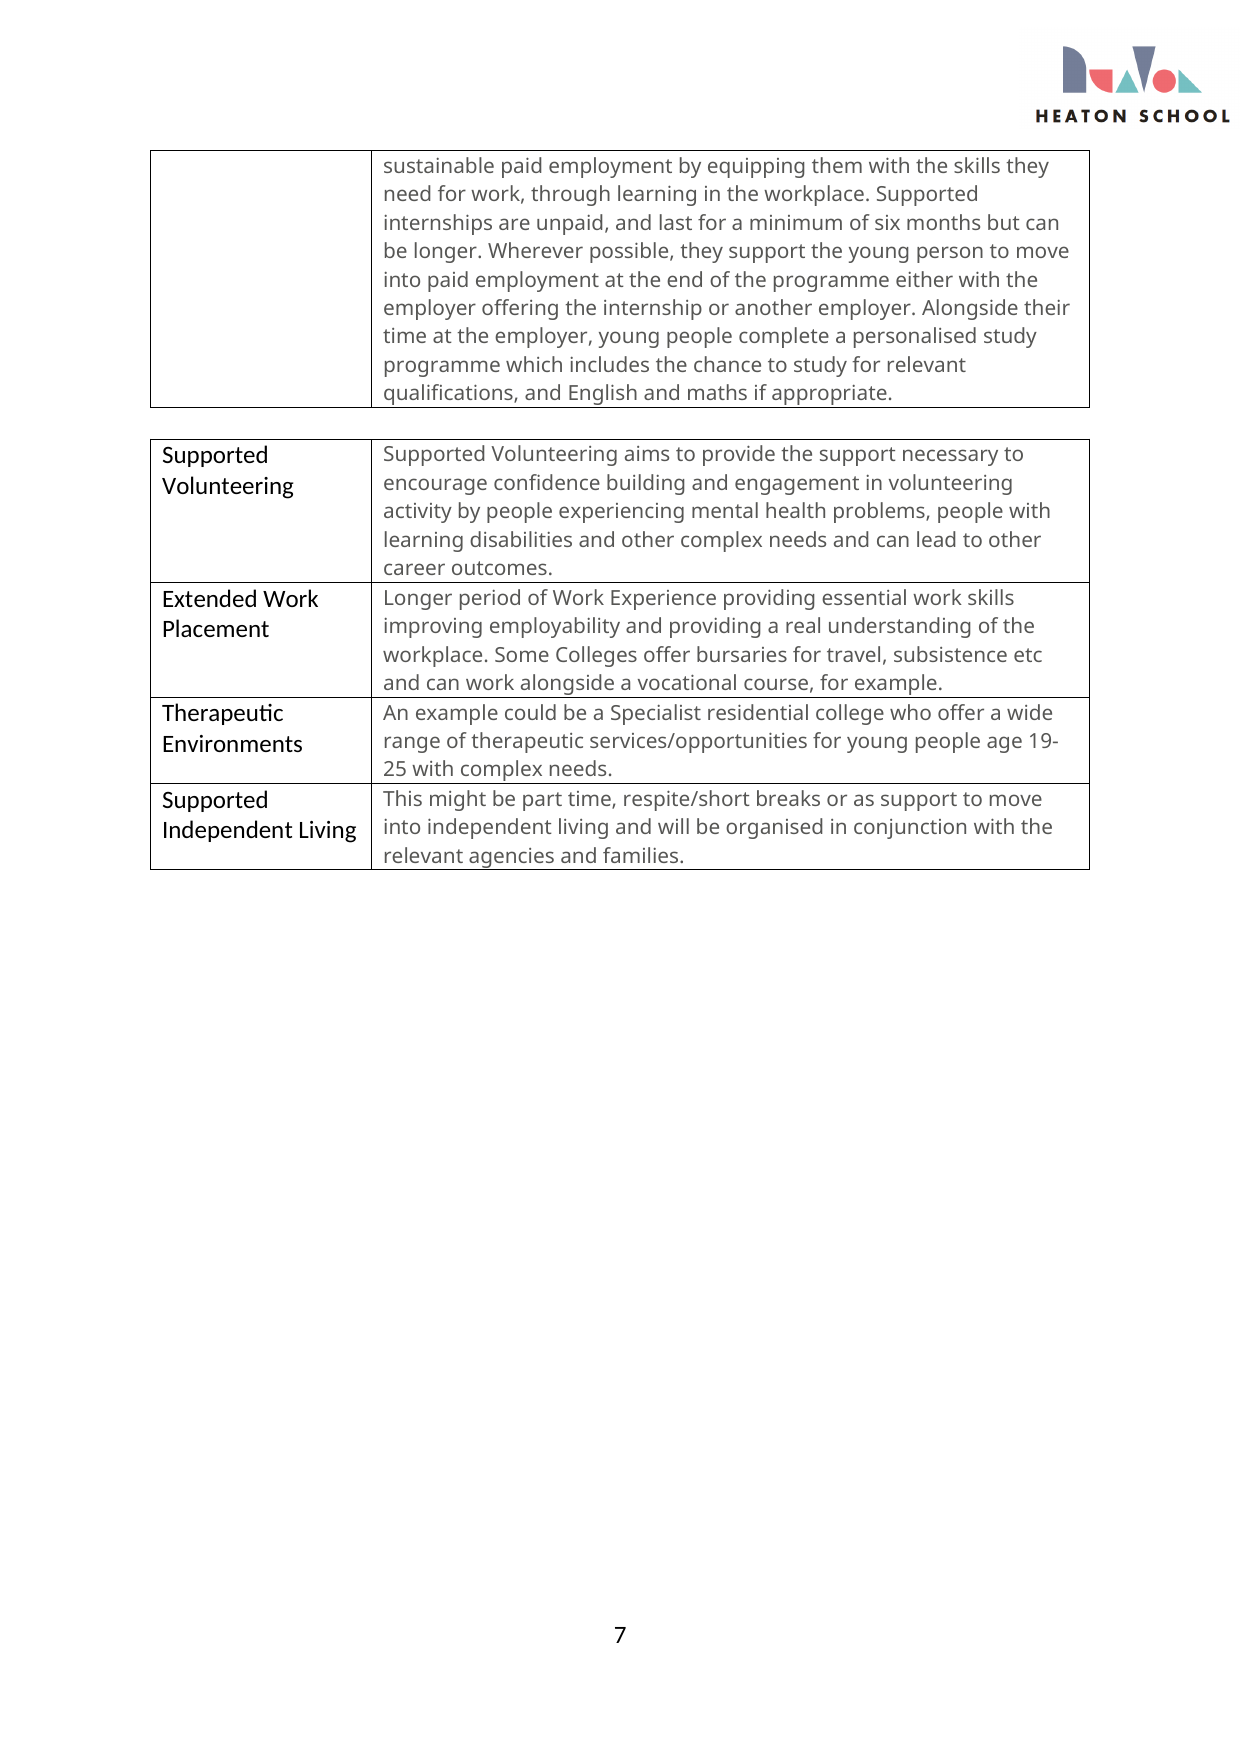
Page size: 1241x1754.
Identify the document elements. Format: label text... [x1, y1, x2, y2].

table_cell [372, 151, 1089, 407]
table_cell This might be part time, respite/short breaks or as support to move into independent living and will be organised in conjunction with the relevant agencies and families. [372, 784, 1089, 869]
table_cell Longer period of Work Experience providing essential work skills improving employability and providing a real understanding of the workplace. Some Colleges offer bursaries for travel, subsistence etc and can work alongside a vocational course, for example. [372, 583, 1089, 697]
table_cell Therapeutic Environments [151, 698, 371, 783]
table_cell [151, 151, 371, 407]
table_cell An example could be a Specialist residential college who offer a wide range of therapeutic services/opportunities for young people age 19-25 with complex needs. [372, 698, 1089, 783]
table_cell Supported Independent Living [151, 784, 371, 869]
picture [1018, 27, 1241, 129]
table_cell Extended Work Placement [151, 583, 371, 697]
table_header Supported Volunteering [151, 440, 371, 582]
table_header Supported Volunteering aims to provide the support necessary to encourage confidence building and engagement in volunteering activity by people experiencing mental health problems, people with learning disabilities and other complex needs and can lead to other career outcomes. [372, 440, 1089, 582]
